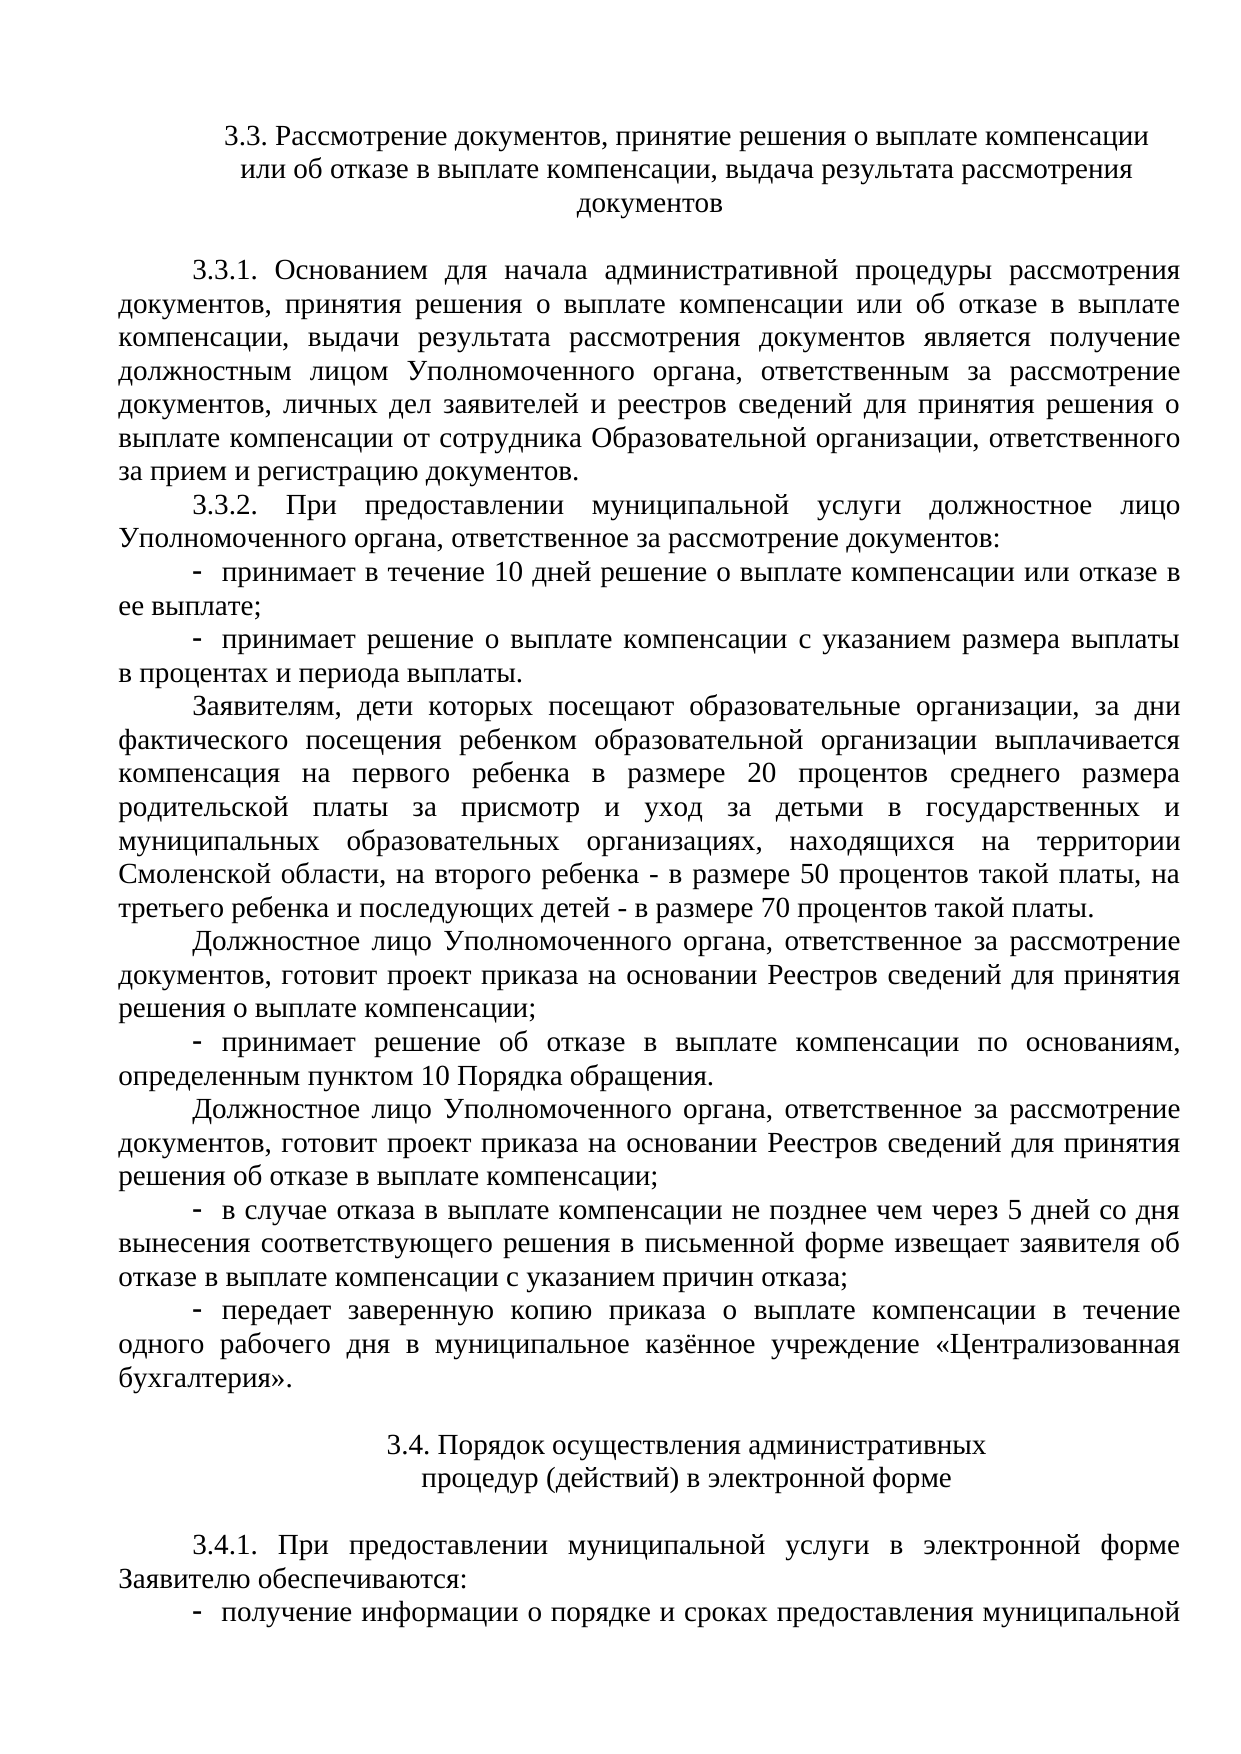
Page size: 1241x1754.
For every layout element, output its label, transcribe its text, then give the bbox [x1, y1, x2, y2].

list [118, 1594, 1181, 1628]
list передает заверенную копию приказа о выплате компенсации в течение одного рабочего дня в муниципальное казённое учреждение «Централизованная бухгалтерия». [118, 1292, 1181, 1393]
text процедур (действий) в электронной форме [118, 1460, 1181, 1494]
text 3.3.2. При предоставлении муниципальной услуги должностное лицо Уполномоченного органа, ответственное за рассмотрение документов: [118, 487, 1181, 554]
text или об отказе в выплате компенсации, выдача результата рассмотрения документов [118, 152, 1181, 219]
text 3.4. Порядок осуществления административных [118, 1427, 1181, 1460]
list принимает решение об отказе в выплате компенсации по основаниям, определенным пунктом 10 Порядка обращения. [118, 1024, 1181, 1091]
list принимает решение о выплате компенсации с указанием размера выплаты в процентах и периода выплаты. [118, 621, 1181, 688]
list принимает в течение 10 дней решение о выплате компенсации или отказе в ее выплате; [118, 554, 1181, 621]
list в случае отказа в выплате компенсации не позднее чем через 5 дней со дня вынесения соответствующего решения в письменной форме извещает заявителя об отказе в выплате компенсации с указанием причин отказа; [118, 1192, 1181, 1292]
text Должностное лицо Уполномоченного органа, ответственное за рассмотрение документов, готовит проект приказа на основании Реестров сведений для принятия решения о выплате компенсации; [118, 923, 1181, 1024]
text 3.3. Рассмотрение документов, принятие решения о выплате компенсации [118, 118, 1181, 152]
text Должностное лицо Уполномоченного органа, ответственное за рассмотрение документов, готовит проект приказа на основании Реестров сведений для принятия решения об отказе в выплате компенсации; [118, 1091, 1181, 1192]
text 3.3.1. Основанием для начала административной процедуры рассмотрения документов, принятия решения о выплате компенсации или об отказе в выплате компенсации, выдачи результата рассмотрения документов является получение должностным лицом Уполномоченного органа, ответственным за рассмотрение документов, личных дел заявителей и реестров сведений для принятия решения о выплате компенсации от сотрудника Образовательной организации, ответственного за прием и регистрацию документов. [118, 252, 1181, 487]
text 3.4.1. При предоставлении муниципальной услуги в электронной форме Заявителю обеспечиваются: [118, 1527, 1181, 1594]
text Заявителям, дети которых посещают образовательные организации, за дни фактического посещения ребенком образовательной организации выплачивается компенсация на первого ребенка в размере 20 процентов среднего размера родительской платы за присмотр и уход за детьми в государственных и муниципальных образовательных организациях, находящихся на территории Смоленской области, на второго ребенка - в размере 50 процентов такой платы, на третьего ребенка и последующих детей - в размере 70 процентов такой платы. [118, 688, 1181, 923]
